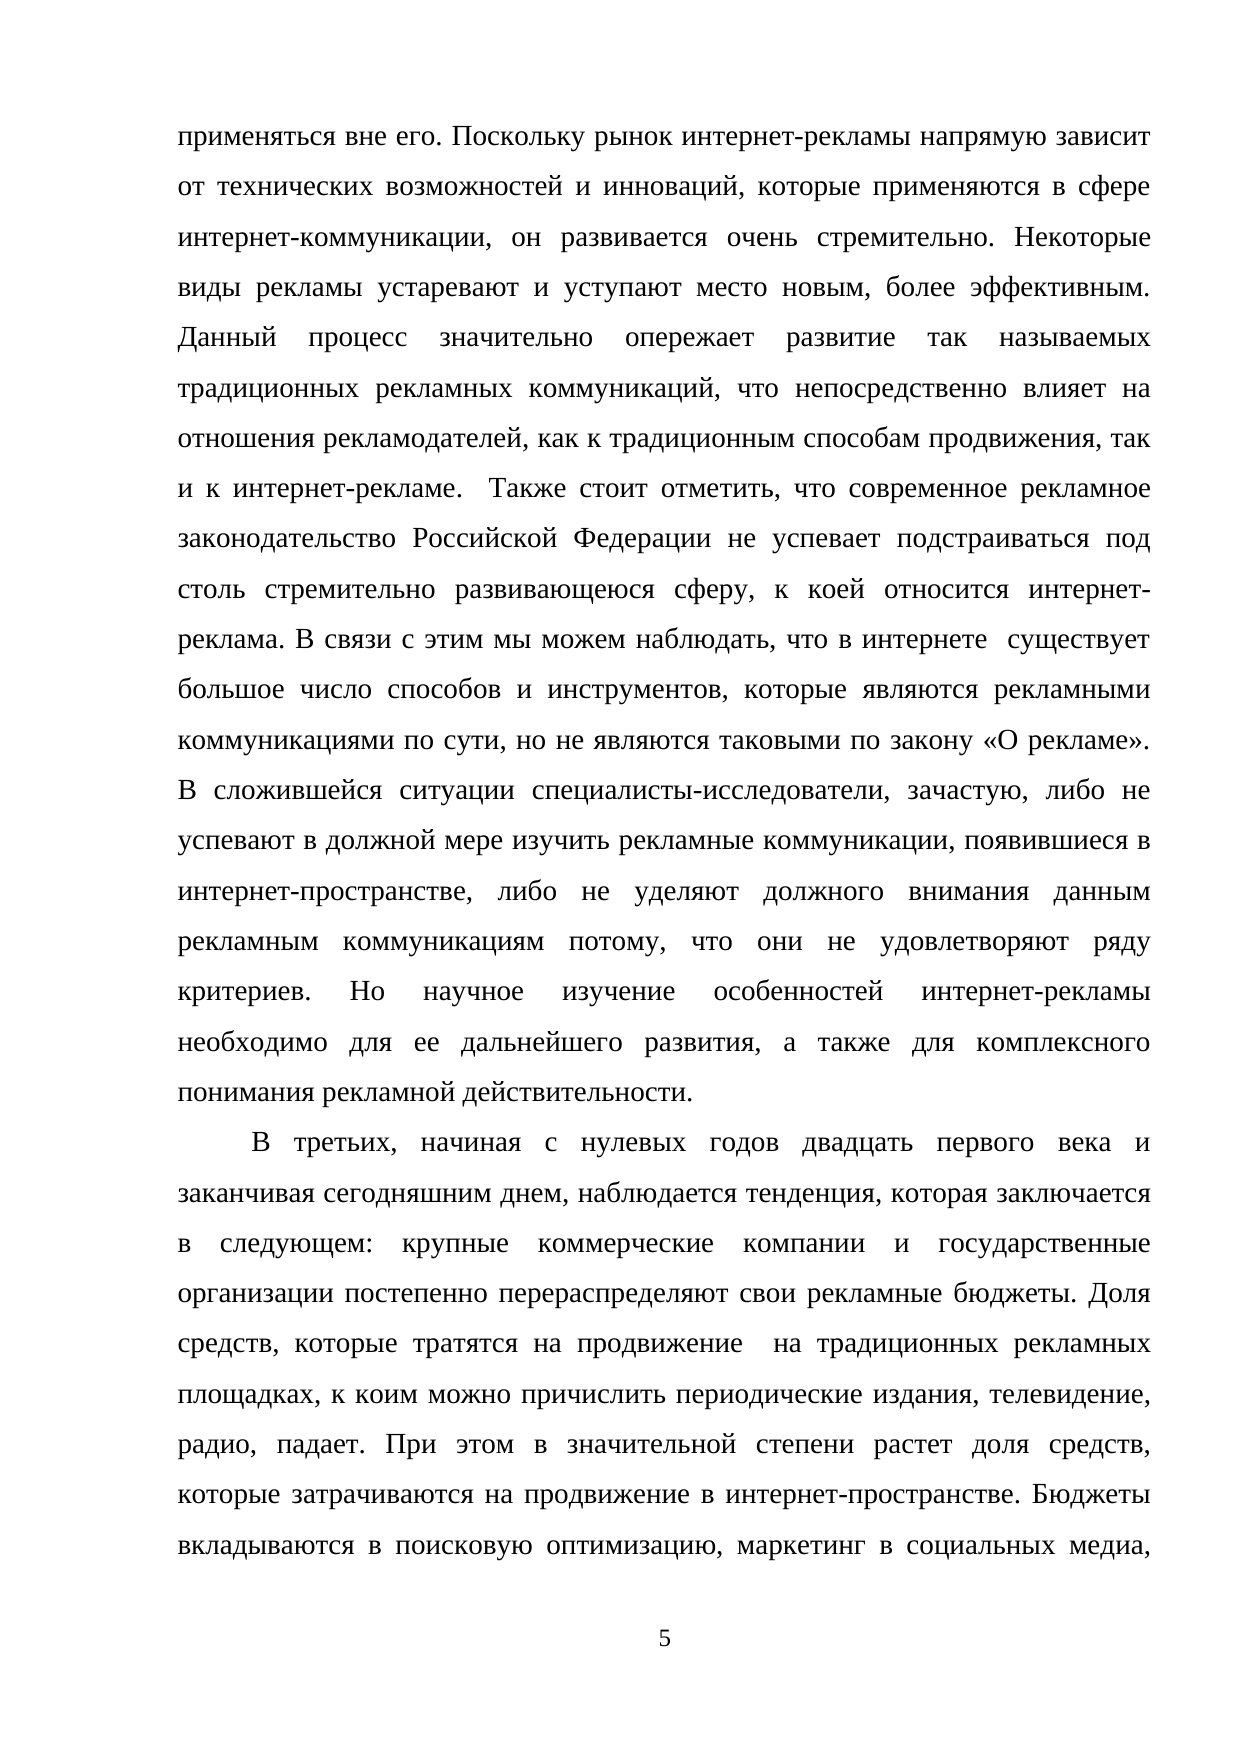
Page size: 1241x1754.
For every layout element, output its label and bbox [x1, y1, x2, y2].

text [177, 118, 1152, 1108]
text [177, 1124, 1152, 1560]
